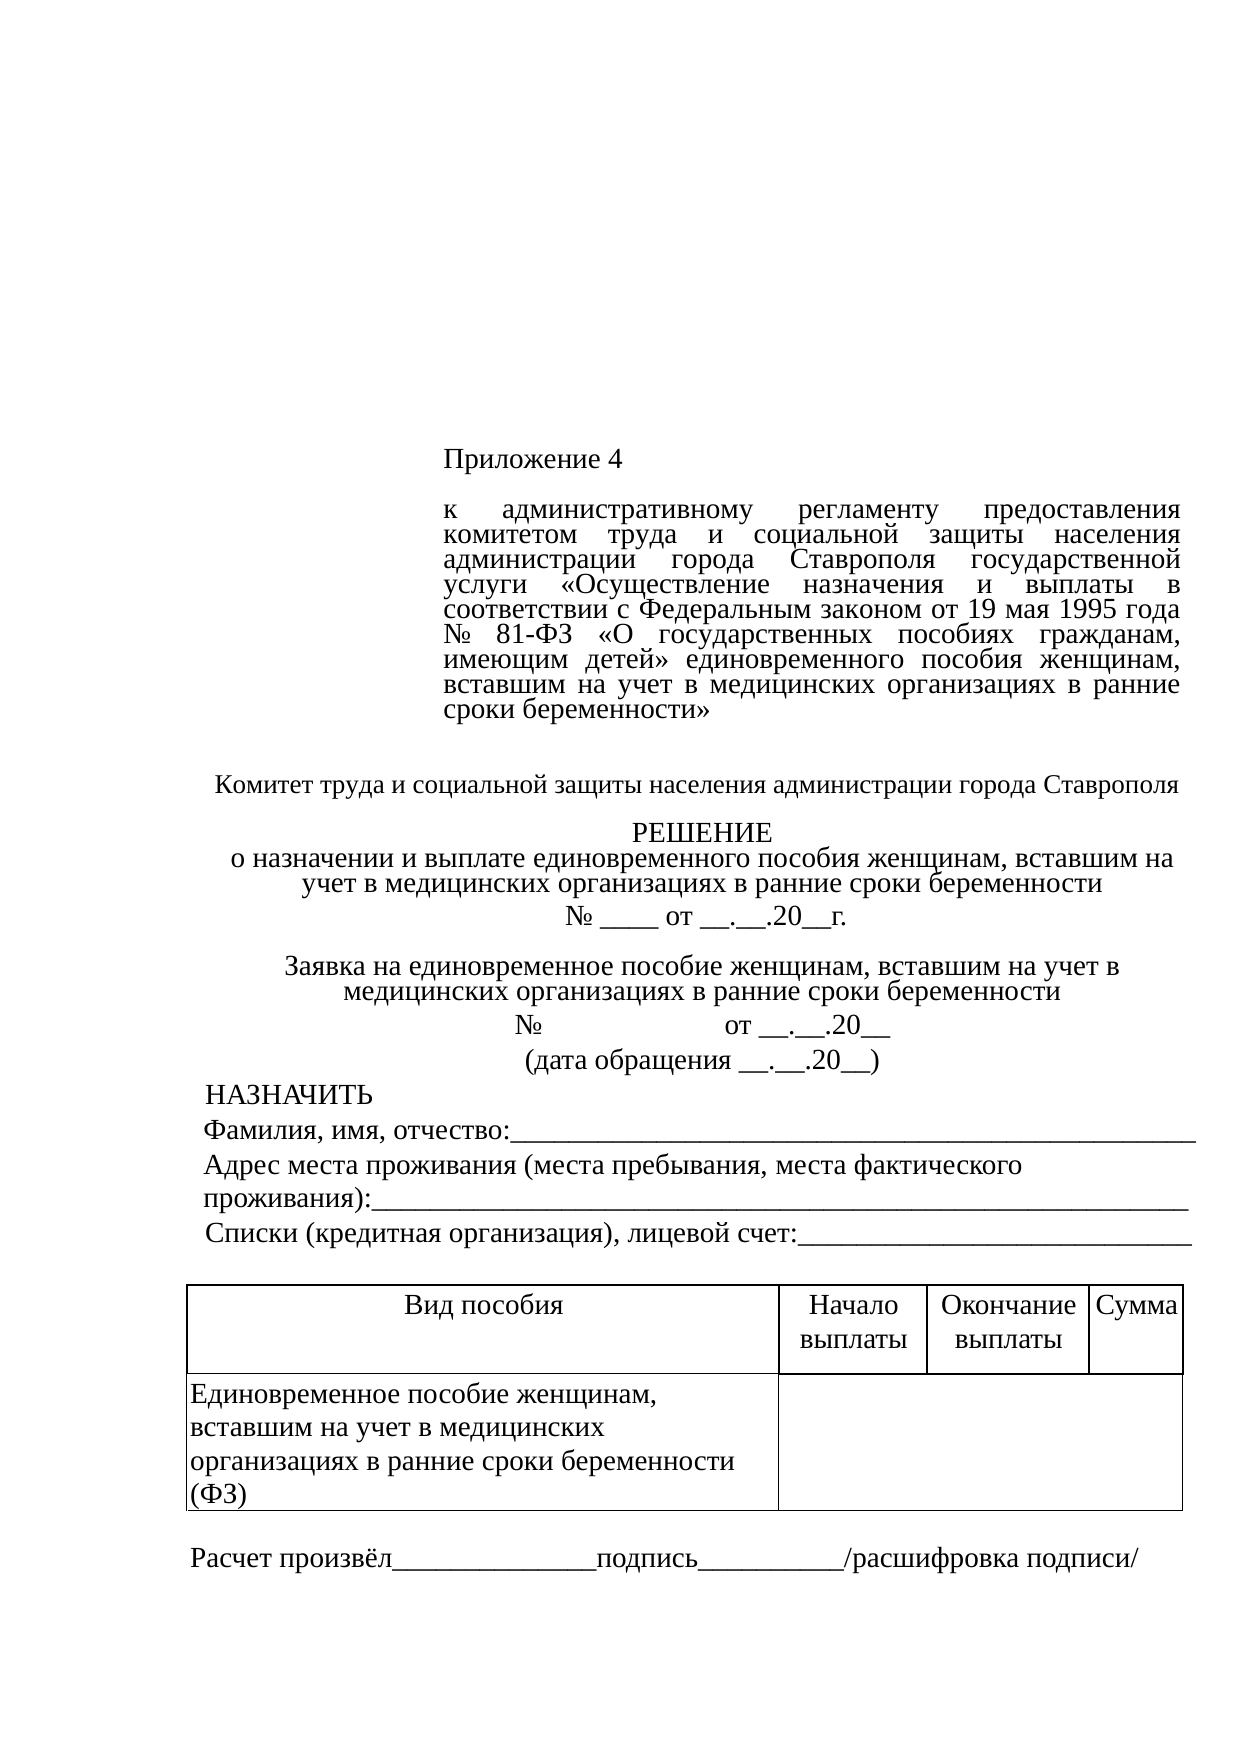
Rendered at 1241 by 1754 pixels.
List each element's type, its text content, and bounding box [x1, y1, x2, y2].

table_cell Единовременное пособие женщинам, вставшим на учет в медицинских организациях в ранние сроки беременности (ФЗ) [187, 1374, 778, 1510]
table_cell Заявка на единовременное пособие женщинам, вставшим на учет в медицинских организациях в ранние сроки беременности № от __.__.20__ [202, 955, 1201, 1040]
table_cell Фамилия, имя, отчество:_______________________________________________ [202, 1110, 1201, 1145]
table_cell Окончание выплаты [928, 1286, 1088, 1372]
table_cell Начало выплаты [780, 1286, 926, 1372]
table_cell (дата обращения __.__.20__) [202, 1040, 1201, 1075]
table_cell Сумма [1090, 1286, 1182, 1372]
text Комитет труда и социальной защиты населения администрации города Ставрополя [207, 774, 1181, 799]
table_header РЕШЕНИЕ о назначении и выплате единовременного пособия женщинам, вставшим на учет в медицинских организациях в ранние сроки беременности № ____ от __.__.20__г. [202, 823, 1201, 955]
table_cell Списки (кредитная организация), лицевой счет:___________________________ [202, 1214, 1201, 1284]
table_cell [187, 1510, 1183, 1636]
text Приложение 4 [443, 449, 1181, 474]
table_cell НАЗНАЧИТЬ [202, 1075, 1201, 1110]
table_cell Вид пособия [188, 1286, 778, 1372]
table_cell Адрес места проживания (места пребывания, места фактического проживания):________________________________________________________ [202, 1145, 1201, 1214]
text к административному регламенту предоставления комитетом труда и социальной защиты населения администрации города Ставрополя государственной услуги «Осуществление назначения и выплаты в соответствии с Федеральным законом от 19 мая 1995 года № 81-ФЗ «О государственных пособиях гражданам, имеющим детей» единовременного пособия женщинам, вставшим на учет в медицинских организациях в ранние сроки беременности» [443, 499, 1181, 724]
table_cell [779, 1375, 1182, 1510]
